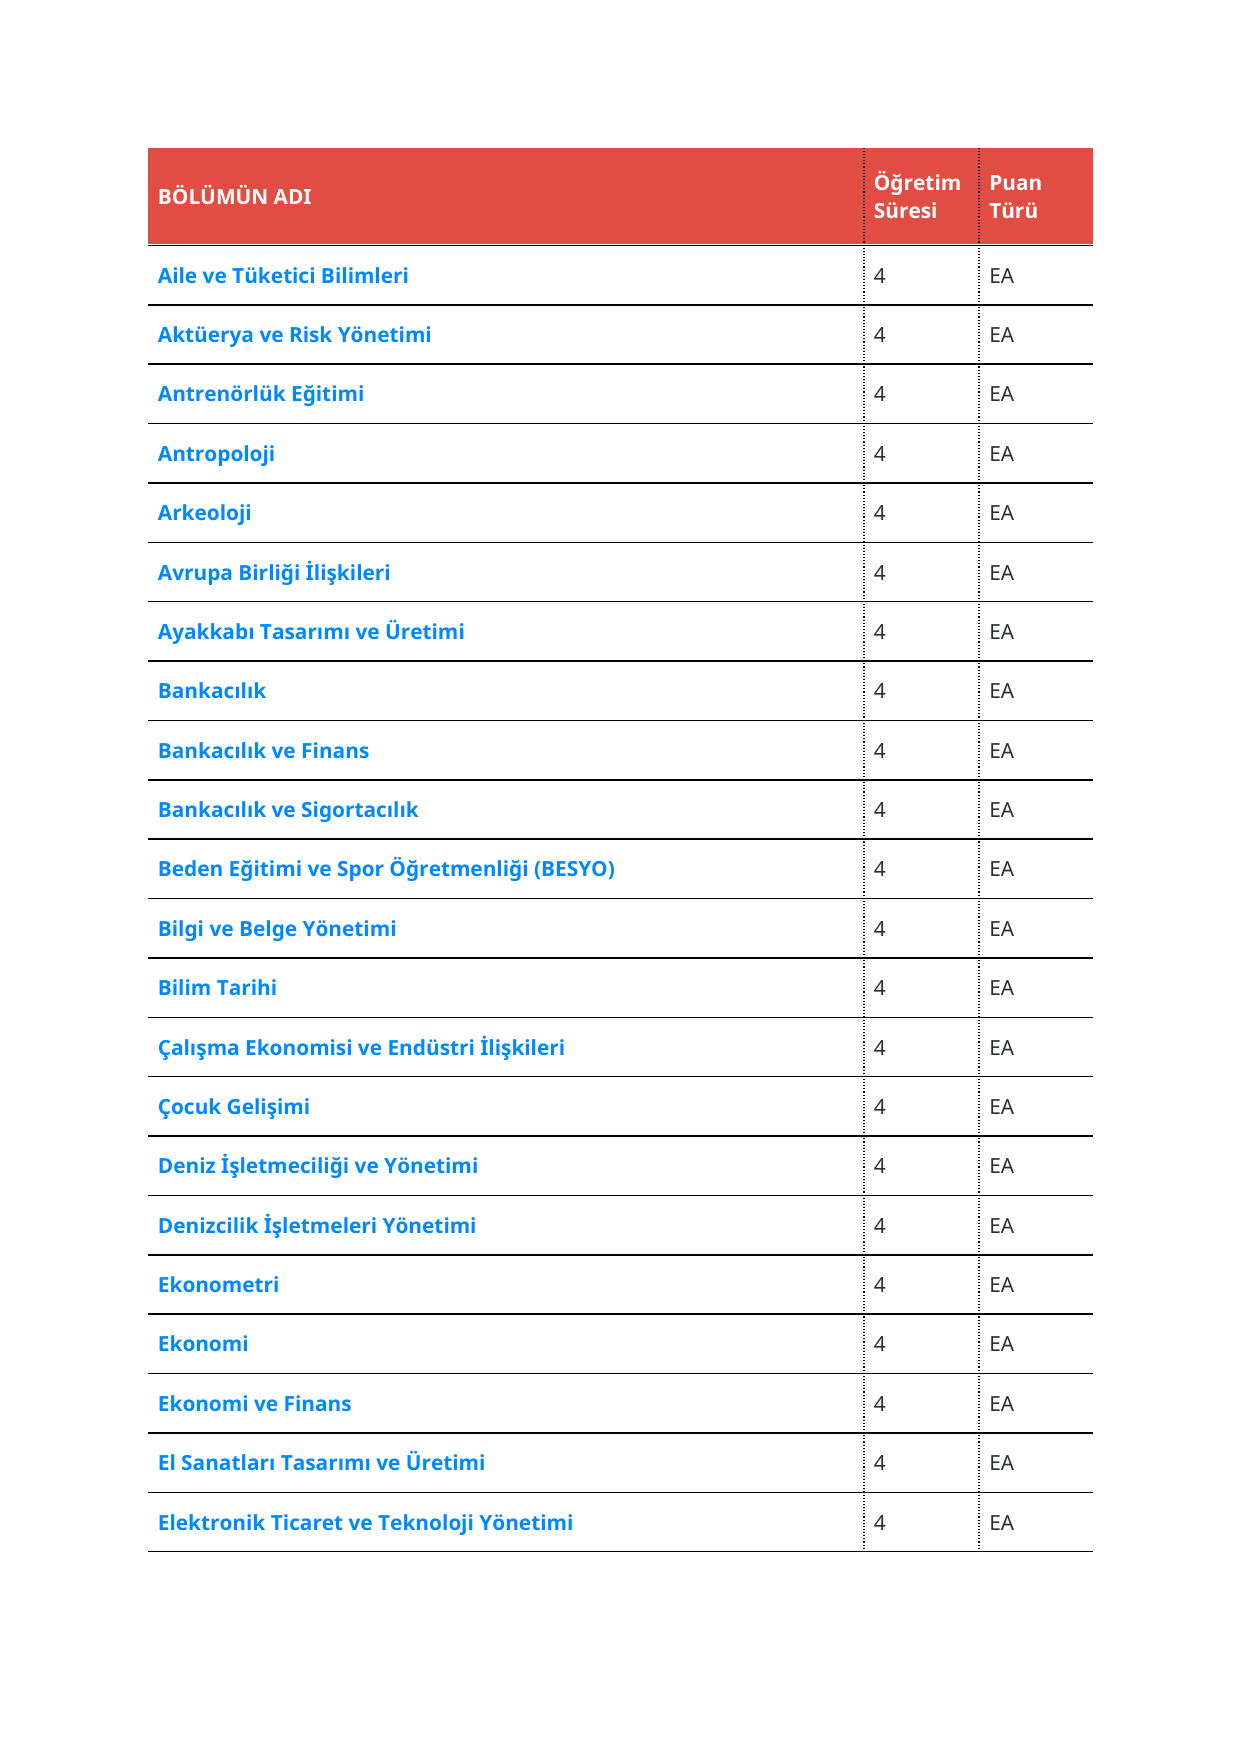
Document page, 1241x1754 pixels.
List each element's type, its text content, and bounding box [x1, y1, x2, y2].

table_cell Aktüerya ve Risk Yönetimi [148, 306, 864, 363]
table_cell Ekonomi [148, 1315, 864, 1373]
table_cell 4 [864, 1137, 979, 1194]
table_cell Arkeoloji [148, 484, 864, 541]
table_cell El Sanatları Tasarımı ve Üretimi [148, 1434, 864, 1491]
table_header Puan Türü [979, 148, 1093, 244]
table_cell EA [979, 484, 1093, 541]
table_cell Bankacılık [148, 662, 864, 719]
table_cell Denizcilik İşletmeleri Yönetimi [148, 1196, 864, 1254]
table_cell Aile ve Tüketici Bilimleri [148, 246, 864, 304]
table_cell Elektronik Ticaret ve Teknoloji Yönetimi [148, 1493, 864, 1551]
table_cell 4 [864, 306, 979, 363]
table_cell EA [979, 543, 1093, 601]
table_cell 4 [864, 246, 979, 304]
table_cell EA [979, 721, 1093, 779]
table_cell Avrupa Birliği İlişkileri [148, 543, 864, 601]
table_cell EA [979, 365, 1093, 423]
table_cell 4 [864, 1256, 979, 1313]
table_cell Bilgi ve Belge Yönetimi [148, 899, 864, 957]
table_cell 4 [864, 484, 979, 541]
table_cell Ekonomi ve Finans [148, 1374, 864, 1432]
table_cell EA [979, 840, 1093, 898]
table_cell Bilim Tarihi [148, 959, 864, 1016]
table_cell 4 [864, 1374, 979, 1432]
table_cell 4 [864, 781, 979, 838]
table_header BÖLÜMÜN ADI [148, 148, 864, 244]
table_cell 4 [864, 721, 979, 779]
table_cell EA [979, 899, 1093, 957]
table_cell EA [979, 1374, 1093, 1432]
table_cell EA [979, 424, 1093, 482]
table_header Öğretim Süresi [864, 148, 979, 244]
table_cell EA [979, 602, 1093, 660]
table_cell EA [979, 1077, 1093, 1135]
table_cell Beden Eğitimi ve Spor Öğretmenliği (BESYO) [148, 840, 864, 898]
table_cell Ayakkabı Tasarımı ve Üretimi [148, 602, 864, 660]
table_cell 4 [864, 959, 979, 1016]
table_cell 4 [864, 1018, 979, 1076]
table_cell 4 [864, 1077, 979, 1135]
table_cell Deniz İşletmeciliği ve Yönetimi [148, 1137, 864, 1194]
table_cell 4 [864, 899, 979, 957]
table_cell EA [979, 662, 1093, 719]
table_cell EA [979, 959, 1093, 1016]
table_cell 4 [864, 1434, 979, 1491]
table_cell EA [979, 306, 1093, 363]
table_cell 4 [864, 543, 979, 601]
table_cell 4 [864, 1493, 979, 1551]
table_cell EA [979, 781, 1093, 838]
table_cell 4 [864, 1315, 979, 1373]
table_cell EA [979, 246, 1093, 304]
table_cell EA [979, 1196, 1093, 1254]
table_cell Antrenörlük Eğitimi [148, 365, 864, 423]
table_cell 4 [864, 1196, 979, 1254]
table_cell Çalışma Ekonomisi ve Endüstri İlişkileri [148, 1018, 864, 1076]
table_cell EA [979, 1434, 1093, 1491]
table_cell 4 [864, 602, 979, 660]
table_cell Ekonometri [148, 1256, 864, 1313]
table_cell 4 [864, 662, 979, 719]
table_cell Bankacılık ve Sigortacılık [148, 781, 864, 838]
table_cell EA [979, 1137, 1093, 1194]
table_cell Çocuk Gelişimi [148, 1077, 864, 1135]
table_cell 4 [864, 365, 979, 423]
table_cell EA [979, 1493, 1093, 1551]
table_cell Antropoloji [148, 424, 864, 482]
table_cell EA [979, 1018, 1093, 1076]
table_cell EA [979, 1315, 1093, 1373]
table_cell 4 [864, 840, 979, 898]
table_cell 4 [864, 424, 979, 482]
table_cell EA [979, 1256, 1093, 1313]
table_cell Bankacılık ve Finans [148, 721, 864, 779]
